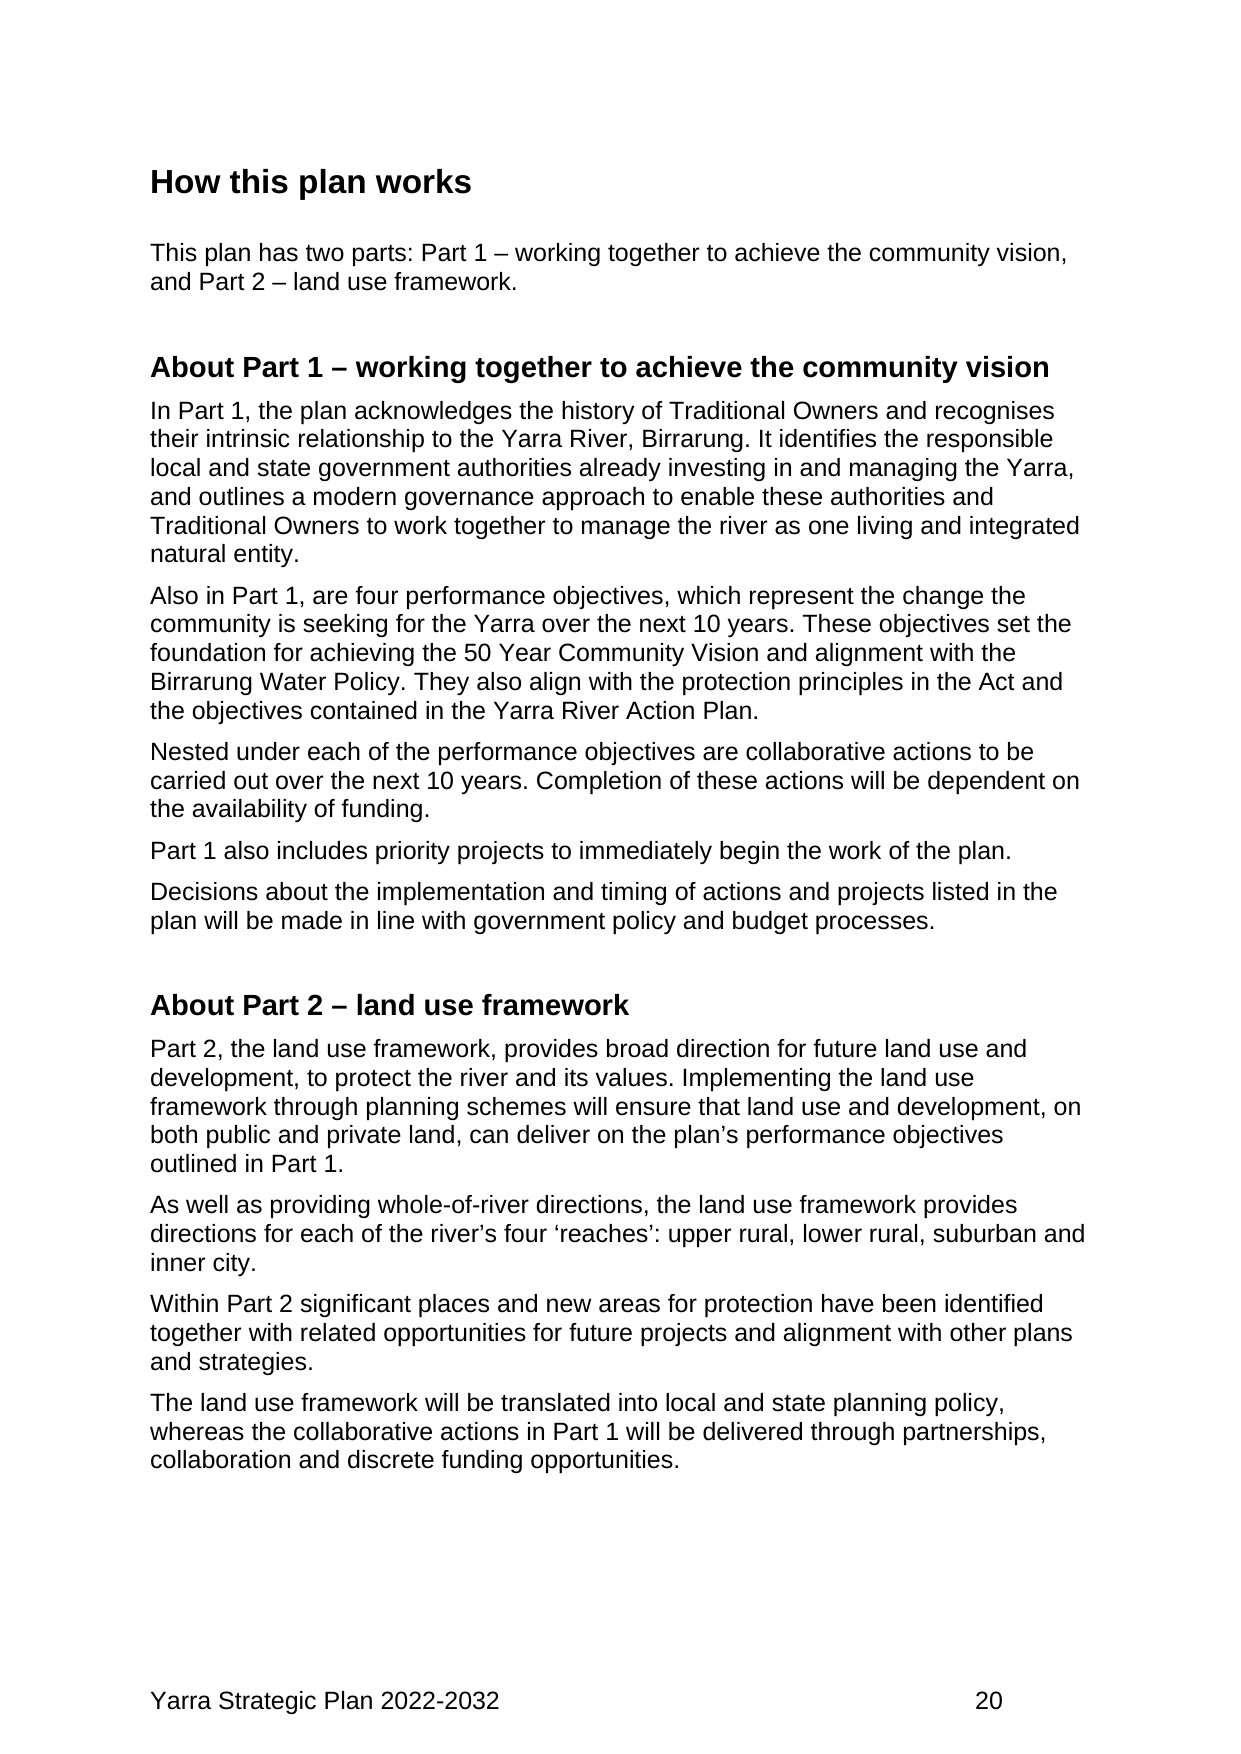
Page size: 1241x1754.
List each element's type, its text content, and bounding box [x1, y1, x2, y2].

text Decisions about the implementation and timing of actions and projects listed in the plan will be made in line with government policy and budget processes. [150, 877, 1090, 934]
text The land use framework will be translated into local and state planning policy, whereas the collaborative actions in Part 1 will be delivered through partnerships, collaboration and discrete funding opportunities. [150, 1388, 1090, 1474]
text Nested under each of the performance objectives are collaborative actions to be carried out over the next 10 years. Completion of these actions will be dependent on the availability of funding. [150, 737, 1090, 823]
text This plan has two parts: Part 1 – working together to achieve the community vision, and Part 2 – land use framework. [150, 238, 1090, 296]
text Part 2, the land use framework, provides broad direction for future land use and development, to protect the river and its values. Implementing the land use framework through planning schemes will ensure that land use and development, on both public and private land, can deliver on the plan’s performance objectives outlined in Part 1. [150, 1034, 1090, 1178]
text As well as providing whole-of-river directions, the land use framework provides directions for each of the river’s four ‘reaches’: upper rural, lower rural, suburban and inner city. [150, 1191, 1090, 1277]
text Also in Part 1, are four performance objectives, which represent the change the community is seeking for the Yarra over the next 10 years. These objectives set the foundation for achieving the 50 Year Community Vision and alignment with the Birrarung Water Policy. They also align with the protection principles in the Act and the objectives contained in the Yarra River Action Plan. [150, 581, 1090, 724]
text In Part 1, the plan acknowledges the history of Traditional Owners and recognises their intrinsic relationship to the Yarra River, Birrarung. It identifies the responsible local and state government authorities already investing in and managing the Yarra, and outlines a modern governance approach to enable these authorities and Traditional Owners to work together to manage the river as one living and integrated natural entity. [150, 396, 1090, 568]
subtitle About Part 2 – land use framework [150, 988, 1090, 1022]
text Within Part 2 significant places and new areas for protection have been identified together with related opportunities for future projects and alignment with other plans and strategies. [150, 1289, 1090, 1376]
subtitle How this plan works [150, 162, 1090, 201]
subtitle About Part 1 – working together to achieve the community vision [150, 350, 1090, 383]
text Part 1 also includes priority projects to immediately begin the work of the plan. [150, 836, 1090, 864]
